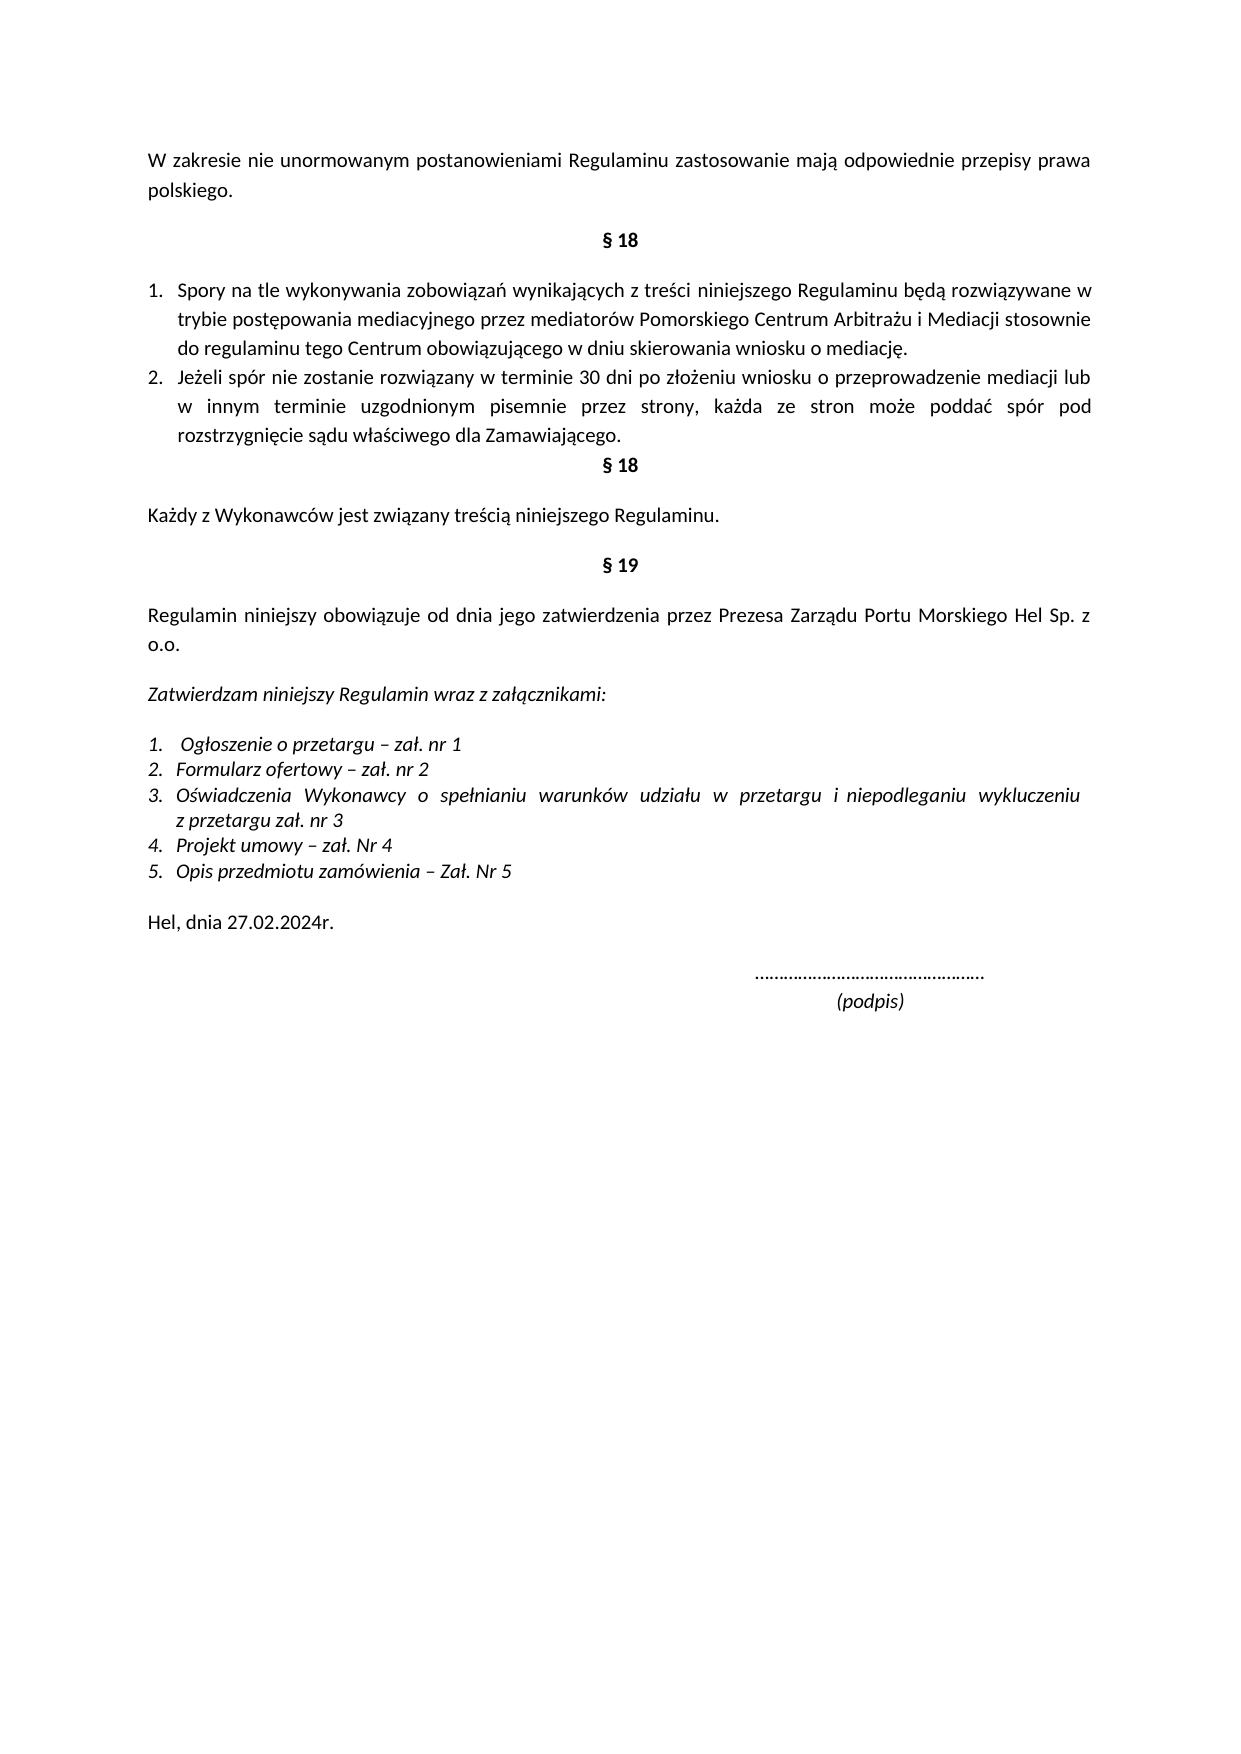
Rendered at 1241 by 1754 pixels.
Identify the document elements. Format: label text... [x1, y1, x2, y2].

text Hel, dnia 27.02.2024r. [148, 909, 1093, 934]
text Zatwierdzam niniejszy Regulamin wraz z załącznikami: [148, 681, 1093, 706]
list Ogłoszenie o przetargu – zał. nr 1 [148, 731, 1093, 756]
text ………………………………………… (podpis) [650, 959, 1093, 1013]
list Spory na tle wykonywania zobowiązań wynikających z treści niniejszego Regulaminu będą rozwiązywane w trybie postępowania mediacyjnego przez mediatorów Pomorskiego Centrum Arbitrażu i Mediacji stosownie do regulaminu tego Centrum obowiązującego w dniu skierowania wniosku o mediację. [148, 277, 1093, 361]
list Oświadczenia Wykonawcy o spełnianiu warunków udziału w przetargu i niepodleganiu wykluczeniu z przetargu zał. nr 3 [148, 782, 1093, 833]
text Regulamin niniejszy obowiązuje od dnia jego zatwierdzenia przez Prezesa Zarządu Portu Morskiego Hel Sp. z o.o. [148, 602, 1093, 656]
text Każdy z Wykonawców jest związany treścią niniejszego Regulaminu. [148, 502, 1093, 527]
list Opis przedmiotu zamówienia – Zał. Nr 5 [148, 858, 1093, 883]
text § 19 [148, 552, 1093, 577]
list Formularz ofertowy – zał. nr 2 [148, 756, 1093, 782]
text § 18 [148, 227, 1093, 252]
list Projekt umowy – zał. Nr 4 [148, 833, 1093, 858]
list Jeżeli spór nie zostanie rozwiązany w terminie 30 dni po złożeniu wniosku o przeprowadzenie mediacji lub w innym terminie uzgodnionym pisemnie przez strony, każda ze stron może poddać spór pod rozstrzygnięcie sądu właściwego dla Zamawiającego. [148, 364, 1093, 448]
text § 18 [148, 452, 1093, 477]
text W zakresie nie unormowanym postanowieniami Regulaminu zastosowanie mają odpowiednie przepisy prawa polskiego. [148, 148, 1093, 202]
